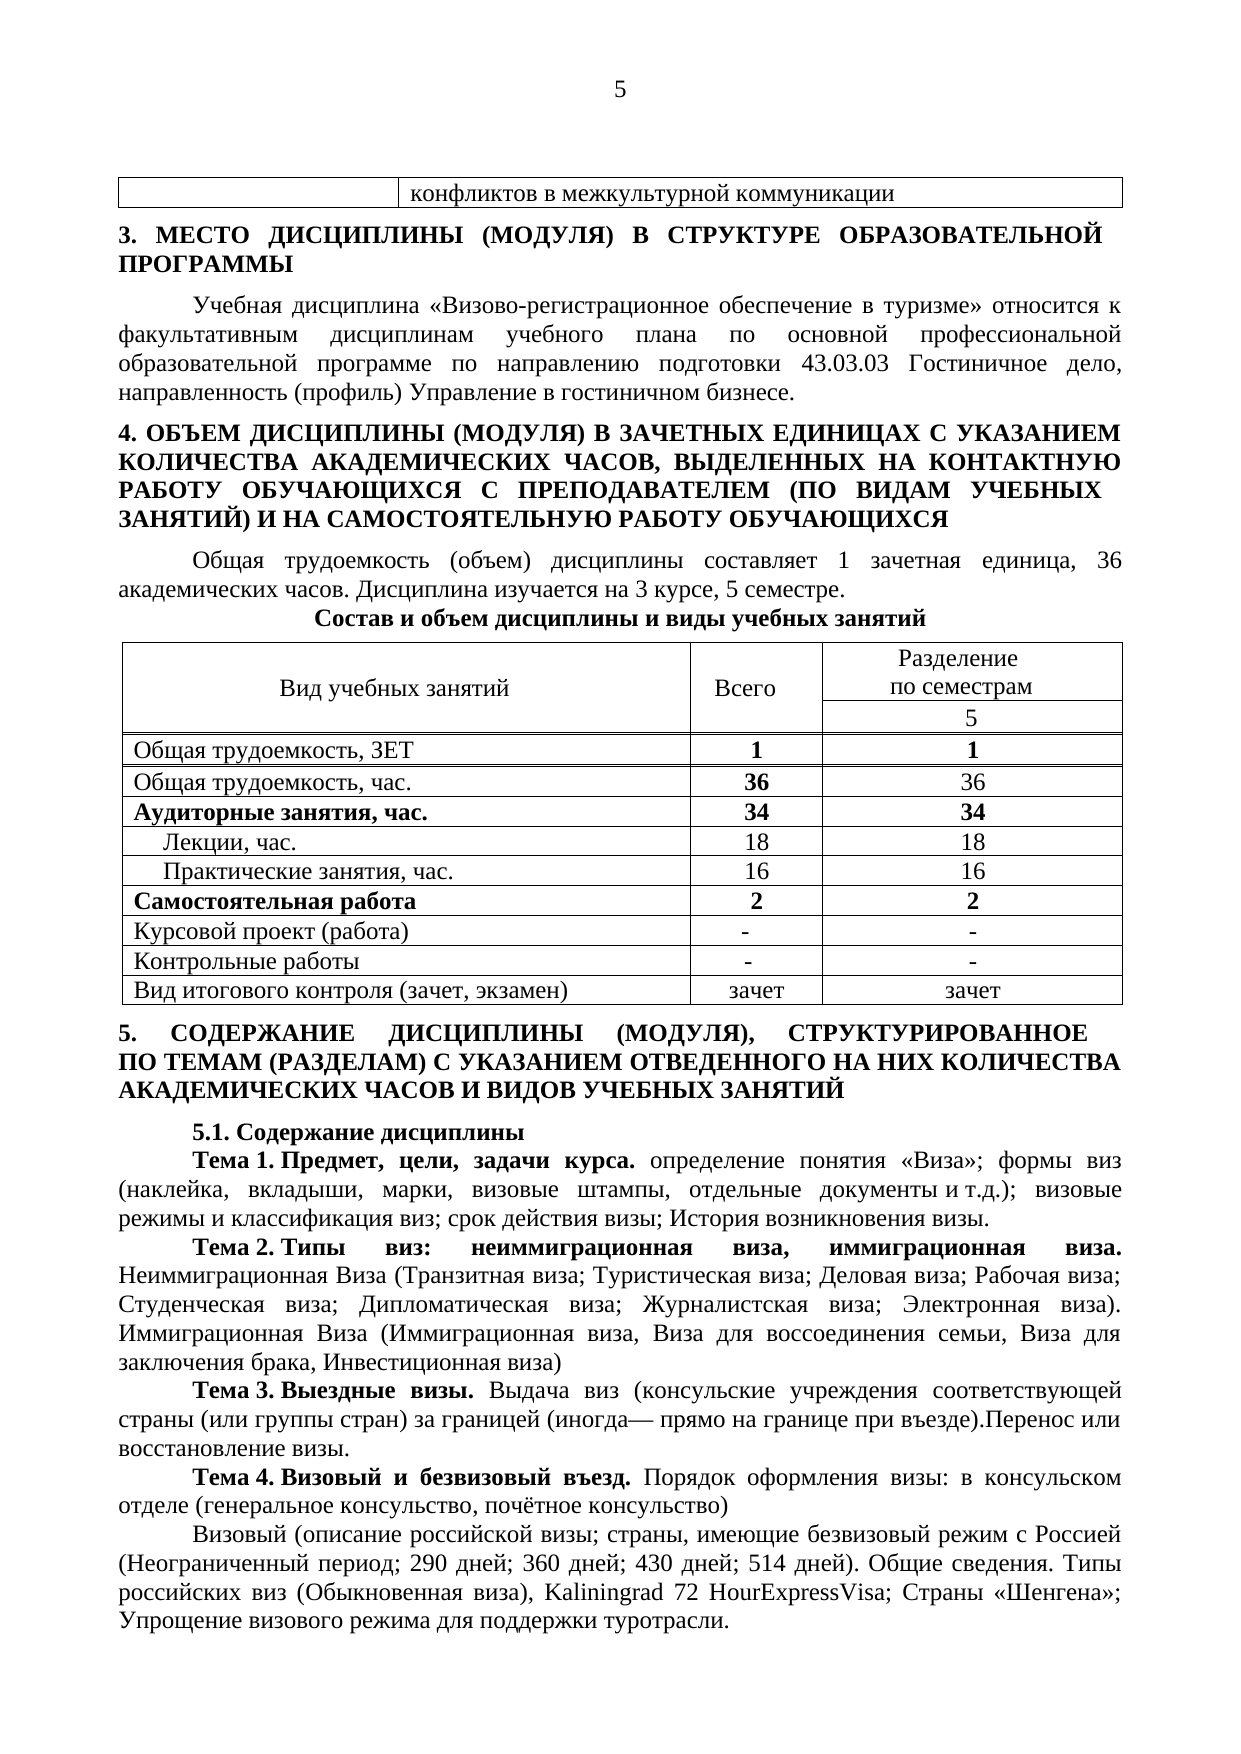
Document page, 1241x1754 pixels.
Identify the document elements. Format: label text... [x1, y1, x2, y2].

table_cell 1 [823, 735, 1122, 764]
table_cell 16 [691, 856, 822, 885]
table_cell Вид итогового контроля (зачет, экзамен) [123, 976, 690, 1004]
table_cell 5 [823, 701, 1122, 732]
table_cell 34 [823, 797, 1122, 826]
table_cell Общая трудоемкость, ЗЕТ [123, 735, 690, 764]
table_cell - [823, 946, 1122, 974]
subtitle 4. ОБЪЕМ ДИСЦИПЛИНЫ (МОДУЛЯ) В ЗАЧЕТНЫХ ЕДИНИЦАХ С УКАЗАНИЕМ КОЛИЧЕСТВА АКАДЕМИЧЕСКИХ ЧАСОВ, выделенных на контактную работу обучающихся с преподавателем (по видам учебных занятий) и на самостоятельную работу обучающихся [118, 418, 1122, 533]
table_cell Курсовой проект (работа) [123, 916, 690, 945]
table_cell зачет [823, 976, 1122, 1004]
table_cell 18 [691, 827, 822, 855]
table_cell 36 [823, 767, 1122, 796]
text Состав и объем дисциплины и виды учебных занятий [118, 603, 1122, 632]
text Тема 4. Визовый и безвизовый въезд. Порядок оформления визы: в консульском отделе (генеральное консульство, почётное консульство) [118, 1462, 1122, 1519]
table_cell 34 [691, 797, 822, 826]
table_cell 2 [823, 886, 1122, 915]
table_cell Аудиторные занятия, час. [123, 797, 690, 826]
text Учебная дисциплина «Визово-регистрационное обеспечение в туризме» относится к факультативным дисциплинам учебного плана по основной профессиональной образовательной программе по направлению подготовки 43.03.03 Гостиничное дело, направленность (профиль) Управление в гостиничном бизнесе. [118, 291, 1122, 406]
table_header разделение по семестрам [823, 643, 1122, 700]
table_cell - [691, 916, 822, 945]
table_cell Лекции, час. [123, 827, 690, 855]
table_header Всего [691, 643, 822, 732]
table_cell 2 [691, 886, 822, 915]
table_cell 16 [823, 856, 1122, 885]
table_header Вид учебных занятий [123, 643, 690, 732]
table_cell зачет [691, 976, 822, 1004]
text Тема 3. Выездные визы. Выдача виз (консульские учреждения соответствующей страны (или группы стран) за границей (иногда— прямо на границе при въезде).Перенос или восстановление визы. [118, 1375, 1122, 1462]
subtitle 5. СОДЕРЖАНИЕ ДИСЦИПЛИНЫ (МОДУЛЯ), СТРУКТУРИРОВАННОЕ ПО ТЕМАМ (РАЗДЕЛАМ) С УКАЗАНИЕМ ОТВЕДЕННОГО НА НИХ КОЛИЧЕСТВА АКАДЕМИЧЕСКИХ ЧАСОВ И ВИДОВ УЧЕБНЫХ ЗАНЯТИЙ [118, 644, 1122, 1104]
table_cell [399, 178, 1122, 207]
table_cell Контрольные работы [123, 946, 690, 974]
text Тема 2. Типы виз: неиммиграционная виза, иммиграционная виза. Неиммиграционная Виза (Транзитная виза; Туристическая виза; Деловая виза; Рабочая виза; Студенческая виза; Дипломатическая виза; Журналистская виза; Электронная виза). Иммиграционная Виза (Иммиграционная виза, Виза для воссоединения семьи, Виза для заключения брака, Инвестиционная виза) [118, 1232, 1122, 1375]
subtitle 3. Место дисциплины (МОДУЛЯ) в структуре образовательной программы [118, 221, 1122, 278]
table_cell - [823, 916, 1122, 945]
text 5.1. Содержание дисциплины [118, 1117, 1122, 1145]
text Тема 1. Предмет, цели, задачи курса. определение понятия «Виза»; формы виз (наклейка, вкладыши, марки, визовые штампы, отдельные документы и т.д.); визовые режимы и классификация виз; срок действия визы; История возникновения визы. [118, 1145, 1122, 1232]
table_cell Общая трудоемкость, час. [123, 767, 690, 796]
table_cell 36 [691, 767, 822, 796]
table_cell Самостоятельная работа [123, 886, 690, 915]
table_cell Практические занятия, час. [123, 856, 690, 885]
table_cell 18 [823, 827, 1122, 855]
table_cell - [691, 946, 822, 974]
table_cell 1 [691, 735, 822, 764]
text Общая трудоемкость (объем) дисциплины составляет 1 зачетная единица, 36 академических часов. Дисциплина изучается на 3 курсе, 5 семестре. [118, 546, 1122, 603]
text Визовый (описание российской визы; страны, имеющие безвизовый режим с Россией (Неограниченный период; 290 дней; 360 дней; 430 дней; 514 дней). Общие сведения. Типы российских виз (Обыкновенная виза), Kaliningrad 72 HourExpressVisa; Страны «Шенгена»; Упрощение визового режима для поддержки туротрасли. [118, 1519, 1122, 1634]
